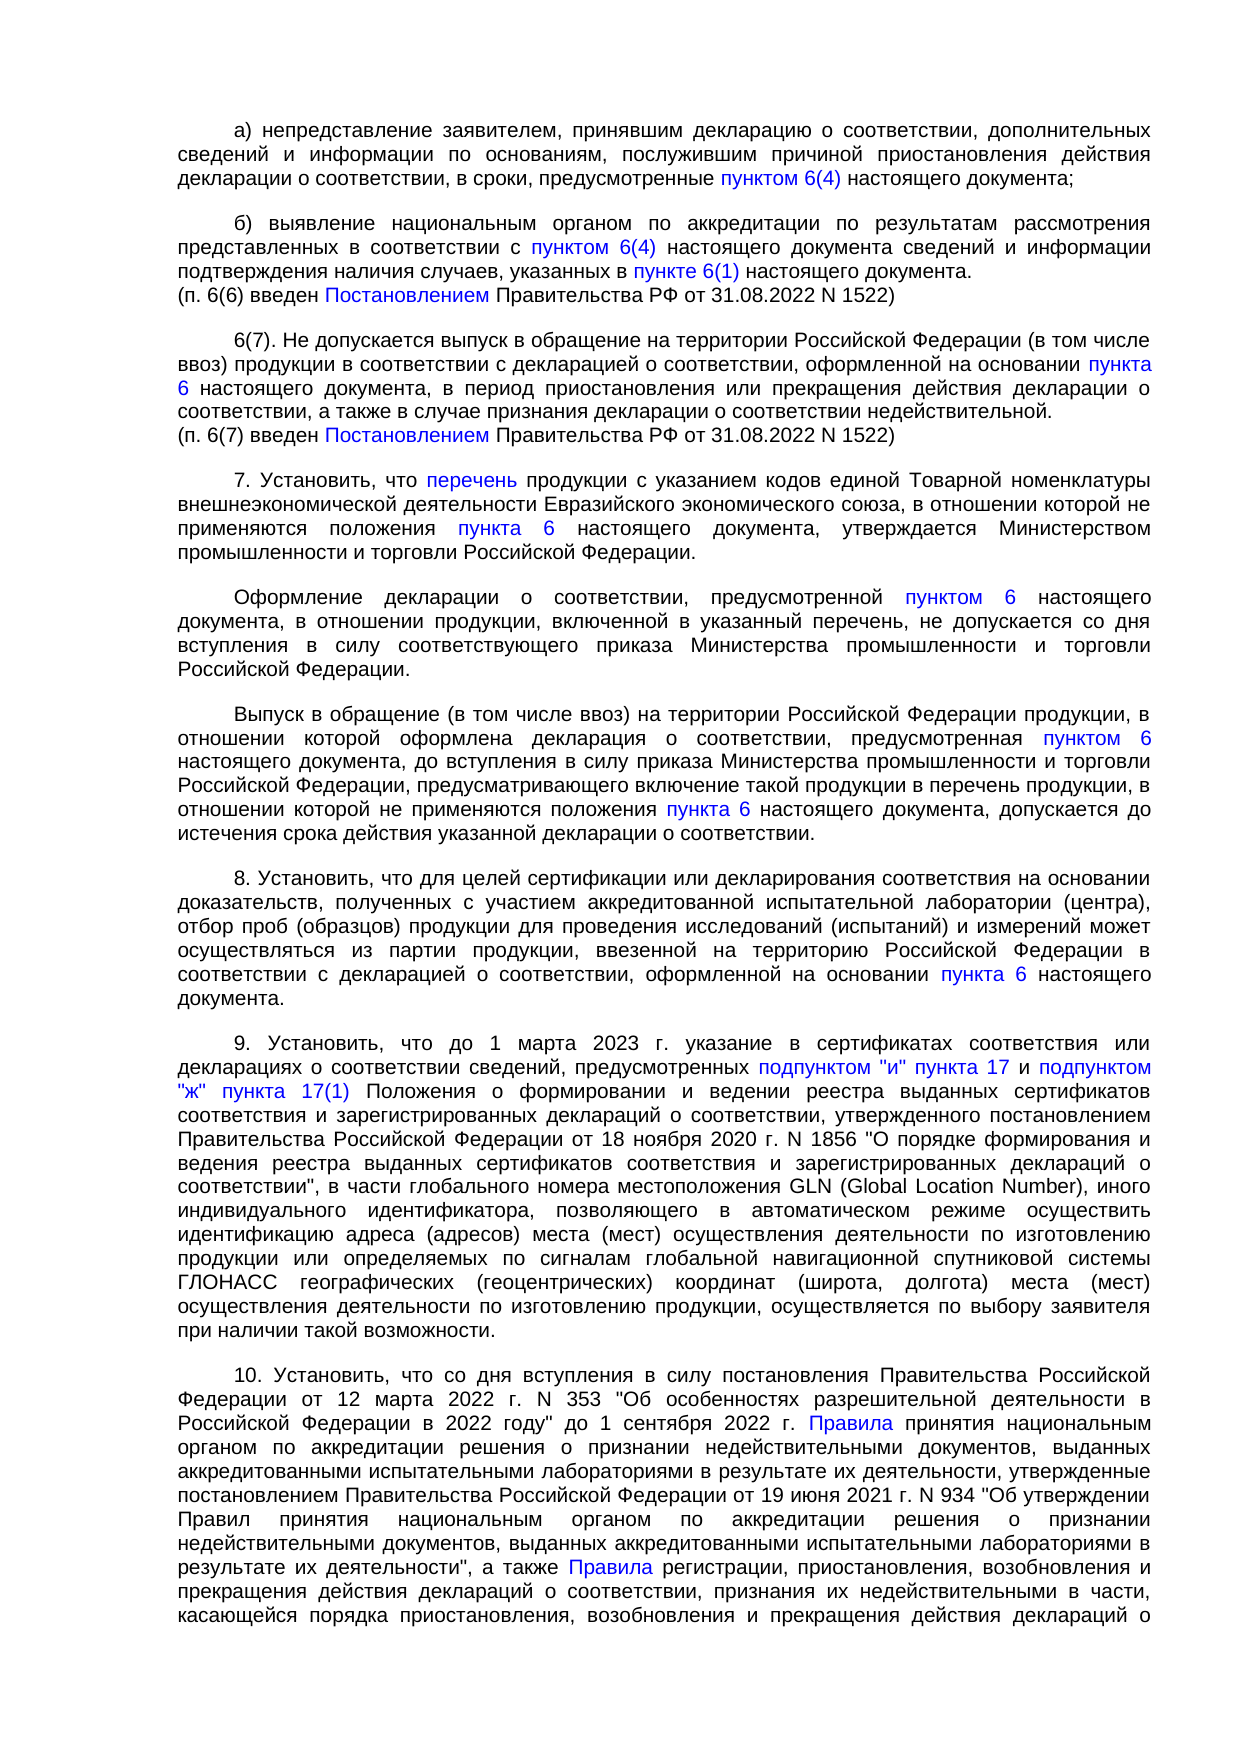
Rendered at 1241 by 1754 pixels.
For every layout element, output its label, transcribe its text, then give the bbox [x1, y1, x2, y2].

text 9. Установить, что до 1 марта 2023 г. указание в сертификатах соответствия или декларациях о соответствии сведений, предусмотренных подпунктом "и" пункта 17 и подпунктом "ж" пункта 17(1) Положения о формировании и ведении реестра выданных сертификатов соответствия и зарегистрированных деклараций о соответствии, утвержденного постановлением Правительства Российской Федерации от 18 ноября 2020 г. N 1856 "О порядке формирования и ведения реестра выданных сертификатов соответствия и зарегистрированных деклараций о соответствии", в части глобального номера местоположения GLN (Global Location Number), иного индивидуального идентификатора, позволяющего в автоматическом режиме осуществить идентификацию адреса (адресов) места (мест) осуществления деятельности по изготовлению продукции или определяемых по сигналам глобальной навигационной спутниковой системы ГЛОНАСС географических (геоцентрических) координат (широта, долгота) места (мест) осуществления деятельности по изготовлению продукции, осуществляется по выбору заявителя при наличии такой возможности. [177, 1031, 1152, 1342]
text (п. 6(6) введен Постановлением Правительства РФ от 31.08.2022 N 1522) [177, 283, 1152, 307]
text 7. Установить, что перечень продукции с указанием кодов единой Товарной номенклатуры внешнеэкономической деятельности Евразийского экономического союза, в отношении которой не применяются положения пункта 6 настоящего документа, утверждается Министерством промышленности и торговли Российской Федерации. [177, 468, 1152, 564]
text б) выявление национальным органом по аккредитации по результатам рассмотрения представленных в соответствии с пунктом 6(4) настоящего документа сведений и информации подтверждения наличия случаев, указанных в пункте 6(1) настоящего документа. [177, 211, 1152, 283]
text Выпуск в обращение (в том числе ввоз) на территории Российской Федерации продукции, в отношении которой оформлена декларация о соответствии, предусмотренная пунктом 6 настоящего документа, до вступления в силу приказа Министерства промышленности и торговли Российской Федерации, предусматривающего включение такой продукции в перечень продукции, в отношении которой не применяются положения пункта 6 настоящего документа, допускается до истечения срока действия указанной декларации о соответствии. [177, 701, 1152, 845]
text 8. Установить, что для целей сертификации или декларирования соответствия на основании доказательств, полученных с участием аккредитованной испытательной лаборатории (центра), отбор проб (образцов) продукции для проведения исследований (испытаний) и измерений может осуществляться из партии продукции, ввезенной на территорию Российской Федерации в соответствии с декларацией о соответствии, оформленной на основании пункта 6 настоящего документа. [177, 866, 1152, 1010]
text (п. 6(7) введен Постановлением Правительства РФ от 31.08.2022 N 1522) [177, 423, 1152, 447]
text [177, 1363, 1152, 1626]
text Оформление декларации о соответствии, предусмотренной пунктом 6 настоящего документа, в отношении продукции, включенной в указанный перечень, не допускается со дня вступления в силу соответствующего приказа Министерства промышленности и торговли Российской Федерации. [177, 585, 1152, 681]
text а) непредставление заявителем, принявшим декларацию о соответствии, дополнительных сведений и информации по основаниям, послужившим причиной приостановления действия декларации о соответствии, в сроки, предусмотренные пунктом 6(4) настоящего документа; [177, 118, 1152, 190]
text 6(7). Не допускается выпуск в обращение на территории Российской Федерации (в том числе ввоз) продукции в соответствии с декларацией о соответствии, оформленной на основании пункта 6 настоящего документа, в период приостановления или прекращения действия декларации о соответствии, а также в случае признания декларации о соответствии недействительной. [177, 327, 1152, 423]
